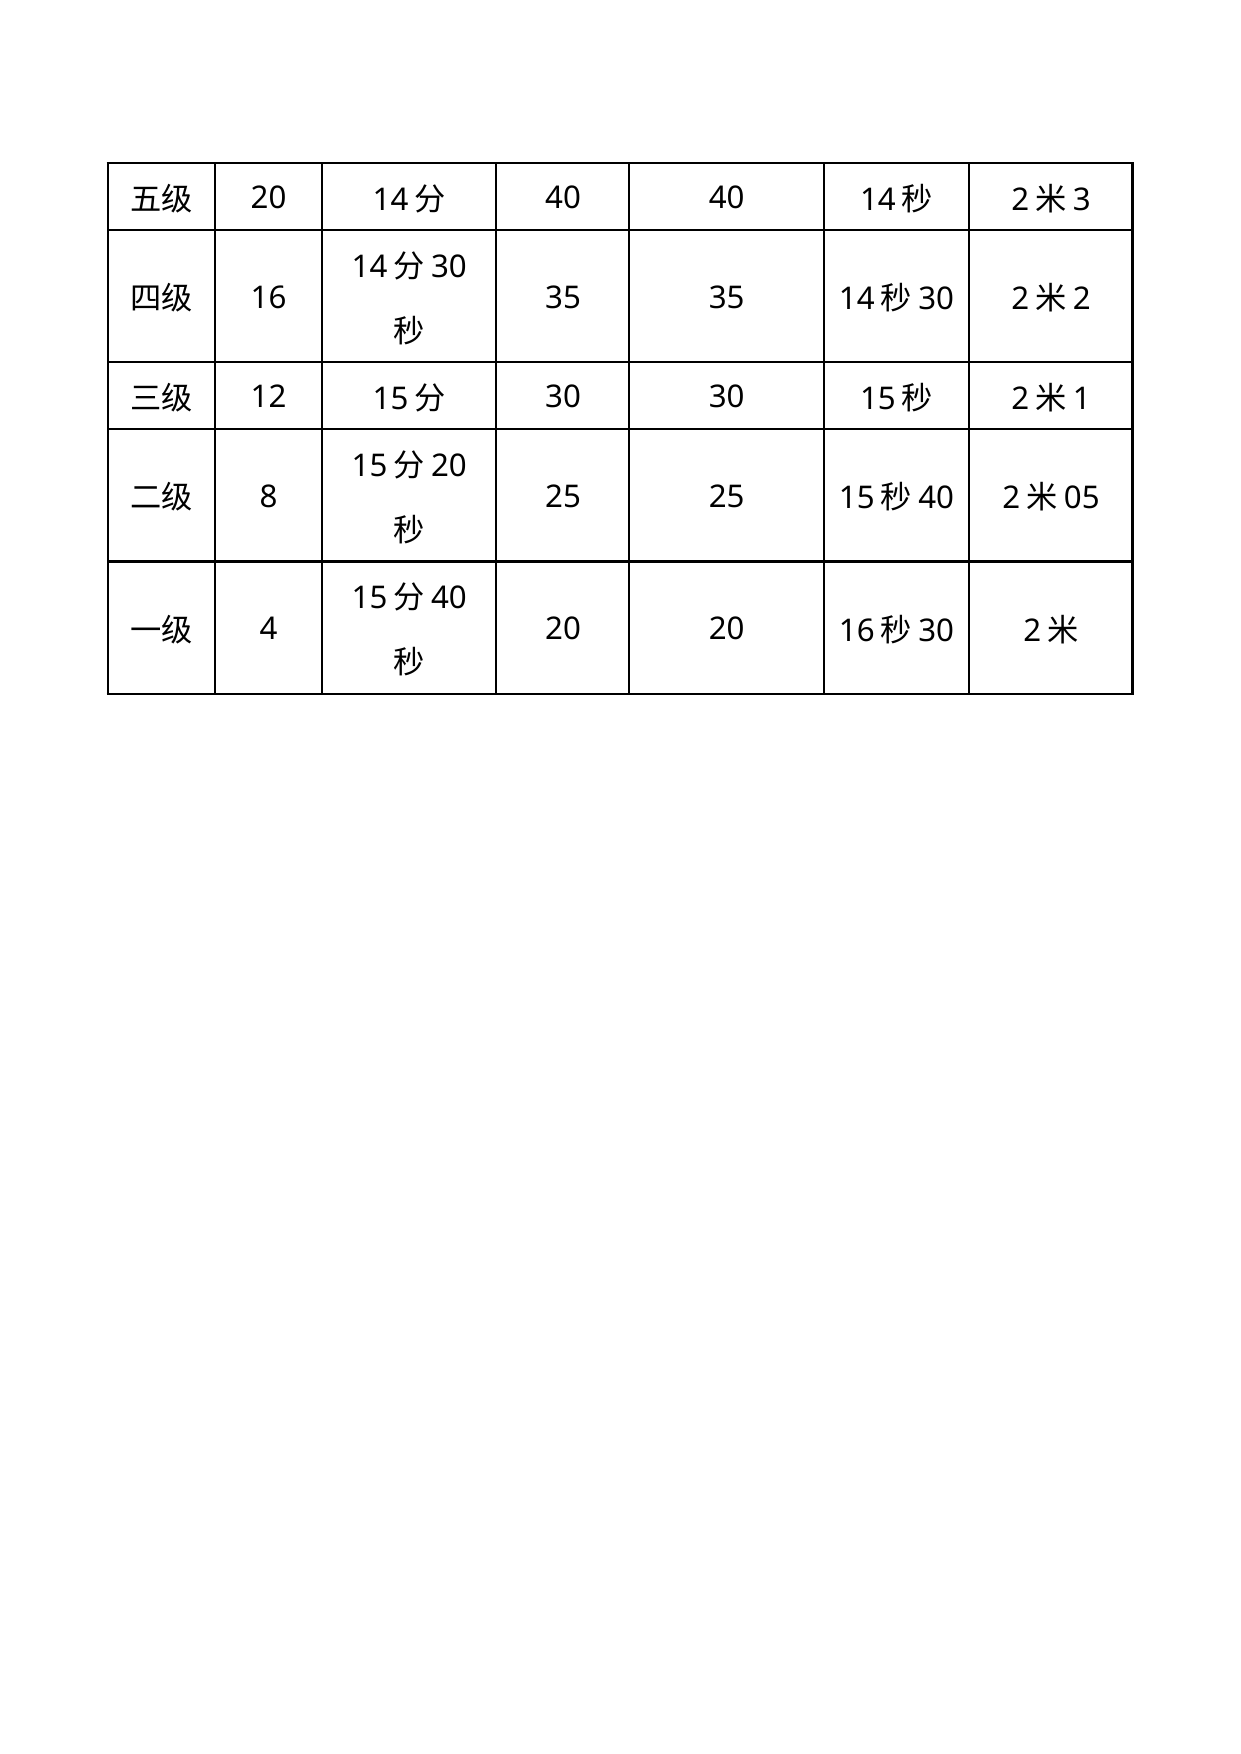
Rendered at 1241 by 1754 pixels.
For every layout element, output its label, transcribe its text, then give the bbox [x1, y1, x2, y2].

table_cell 20 [630, 563, 823, 692]
table_cell 15秒 [825, 363, 968, 428]
table_cell 15分 [323, 363, 495, 428]
table_cell 14秒30 [825, 231, 968, 361]
table_cell 20 [216, 164, 321, 229]
table_cell 14秒 [825, 164, 968, 229]
table_cell 2米2 [970, 231, 1131, 361]
table_cell 14分30秒 [323, 231, 495, 361]
table_cell 2米3 [970, 164, 1131, 229]
table_cell 二级 [109, 430, 214, 560]
table_cell 2米 [970, 563, 1131, 692]
table_cell 15秒40 [825, 430, 968, 560]
table_cell 40 [497, 164, 628, 229]
table_cell 2米1 [970, 363, 1131, 428]
table_cell 14分 [323, 164, 495, 229]
table_cell 15分40秒 [323, 563, 495, 692]
table_cell 20 [497, 563, 628, 692]
table_cell 12 [216, 363, 321, 428]
table_cell 四级 [109, 231, 214, 361]
table_cell 16 [216, 231, 321, 361]
table_cell 五级 [109, 164, 214, 229]
table_cell 8 [216, 430, 321, 560]
table_cell 35 [630, 231, 823, 361]
table_cell 40 [630, 164, 823, 229]
table_cell 2米05 [970, 430, 1131, 560]
table_cell 25 [630, 430, 823, 560]
table_cell 15分20秒 [323, 430, 495, 560]
table_cell 三级 [109, 363, 214, 428]
table_cell 35 [497, 231, 628, 361]
table_cell 4 [216, 563, 321, 692]
table_cell 30 [630, 363, 823, 428]
table_cell 一级 [109, 563, 214, 692]
table_cell 25 [497, 430, 628, 560]
table_cell 30 [497, 363, 628, 428]
table_cell 16秒30 [825, 563, 968, 692]
